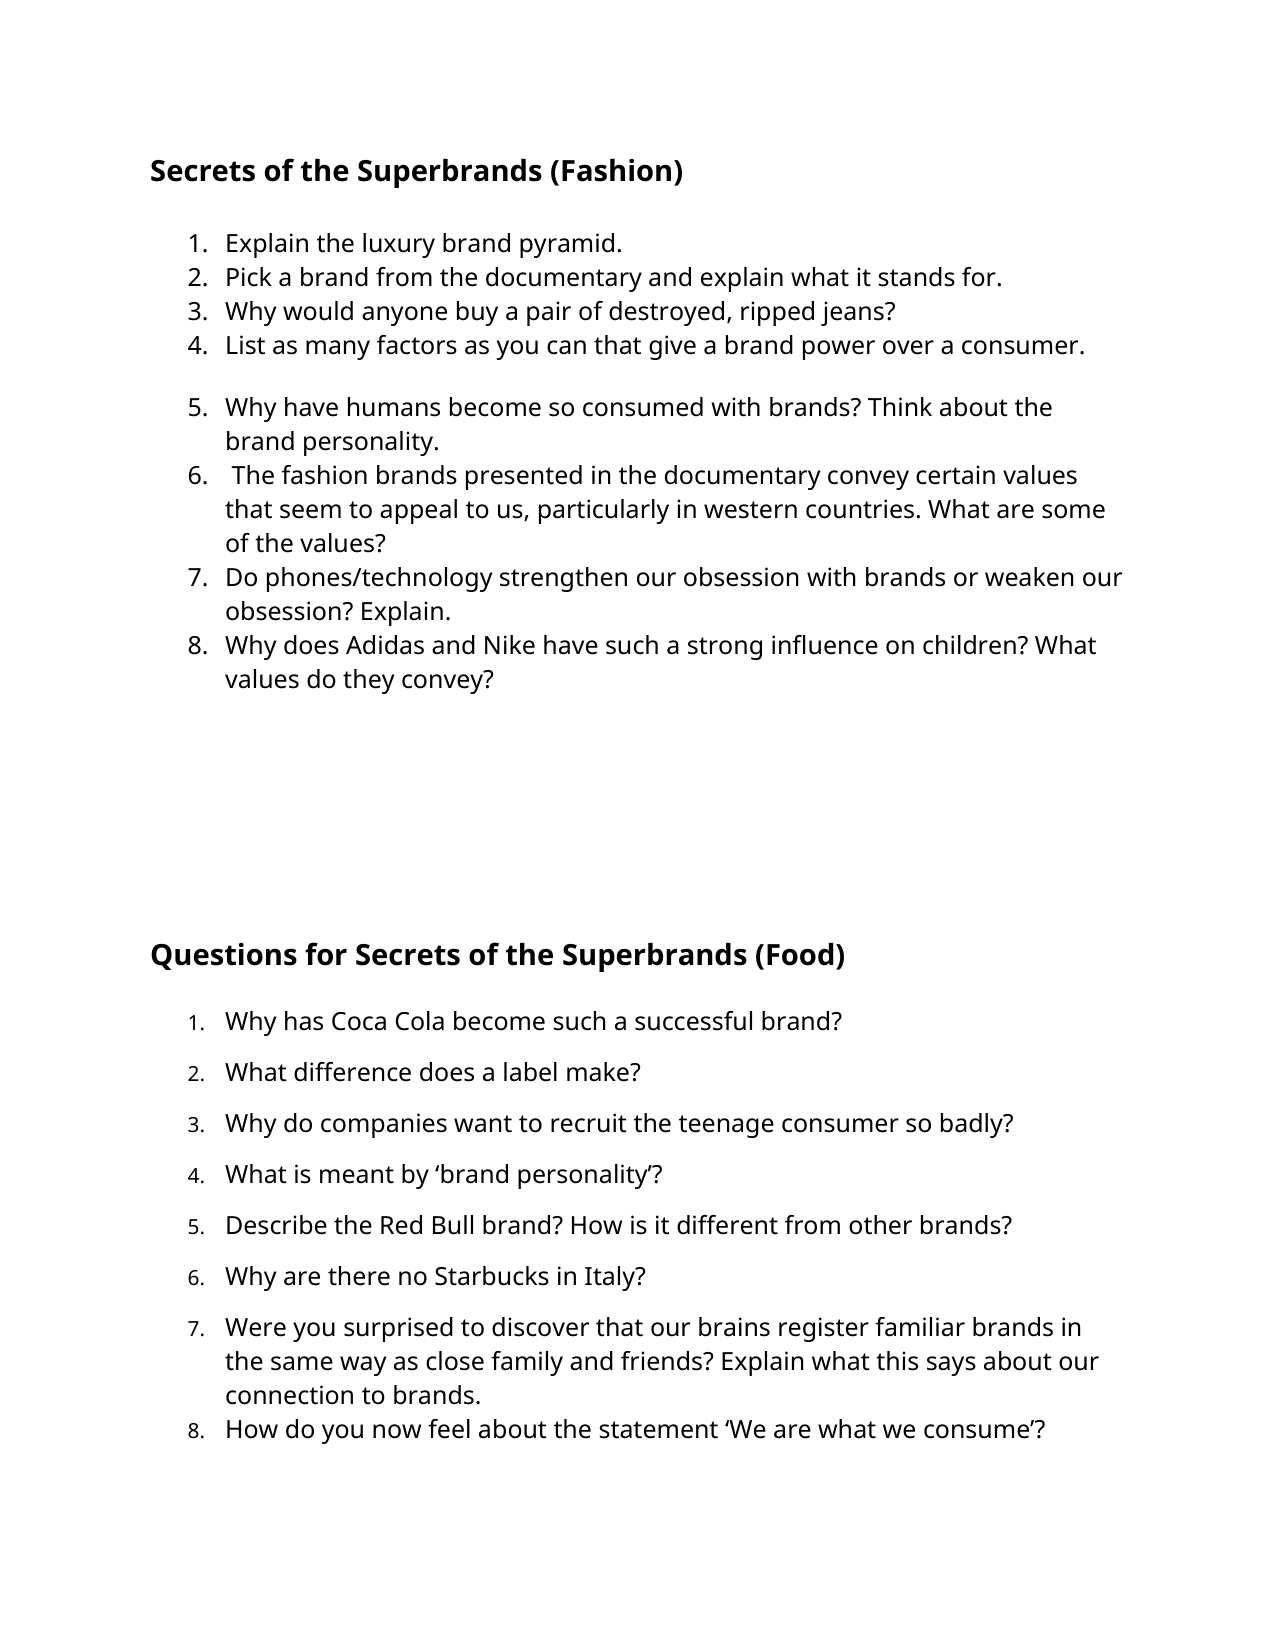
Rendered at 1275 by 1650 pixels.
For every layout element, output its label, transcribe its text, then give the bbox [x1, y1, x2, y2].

list Why has Coca Cola become such a successful brand? [187, 1003, 1125, 1037]
list Why have humans become so consumed with brands? Think about the brand personality. [187, 389, 1125, 458]
list Explain the luxury brand pyramid. [187, 225, 1125, 259]
list Why are there no Starbucks in Italy? [187, 1259, 1125, 1293]
list What is meant by ‘brand personality’? [187, 1157, 1125, 1191]
text Questions for Secrets of the Superbrands (Food) [150, 934, 1125, 974]
list List as many factors as you can that give a brand power over a consumer. [187, 327, 1125, 362]
list Pick a brand from the documentary and explain what it stands for. [187, 259, 1125, 293]
list Why do companies want to recruit the teenage consumer so badly? [187, 1106, 1125, 1139]
list What difference does a label make? [187, 1054, 1125, 1088]
list Were you surprised to discover that our brains register familiar brands in the same way as close family and friends? Explain what this says about our connection to brands. [187, 1310, 1125, 1412]
list The fashion brands presented in the documentary convey certain values that seem to appeal to us, particularly in western countries. What are some of the values? [187, 458, 1125, 560]
list Describe the Red Bull brand? How is it different from other brands? [187, 1208, 1125, 1242]
text Secrets of the Superbrands (Fashion) [150, 150, 1125, 190]
list Do phones/technology strengthen our obsession with brands or weaken our obsession? Explain. [187, 560, 1125, 628]
list How do you now feel about the statement ‘We are what we consume’? [187, 1412, 1125, 1446]
list Why would anyone buy a pair of destroyed, ripped jeans? [187, 293, 1125, 327]
list Why does Adidas and Nike have such a strong influence on children? What values do they convey? [187, 628, 1125, 696]
